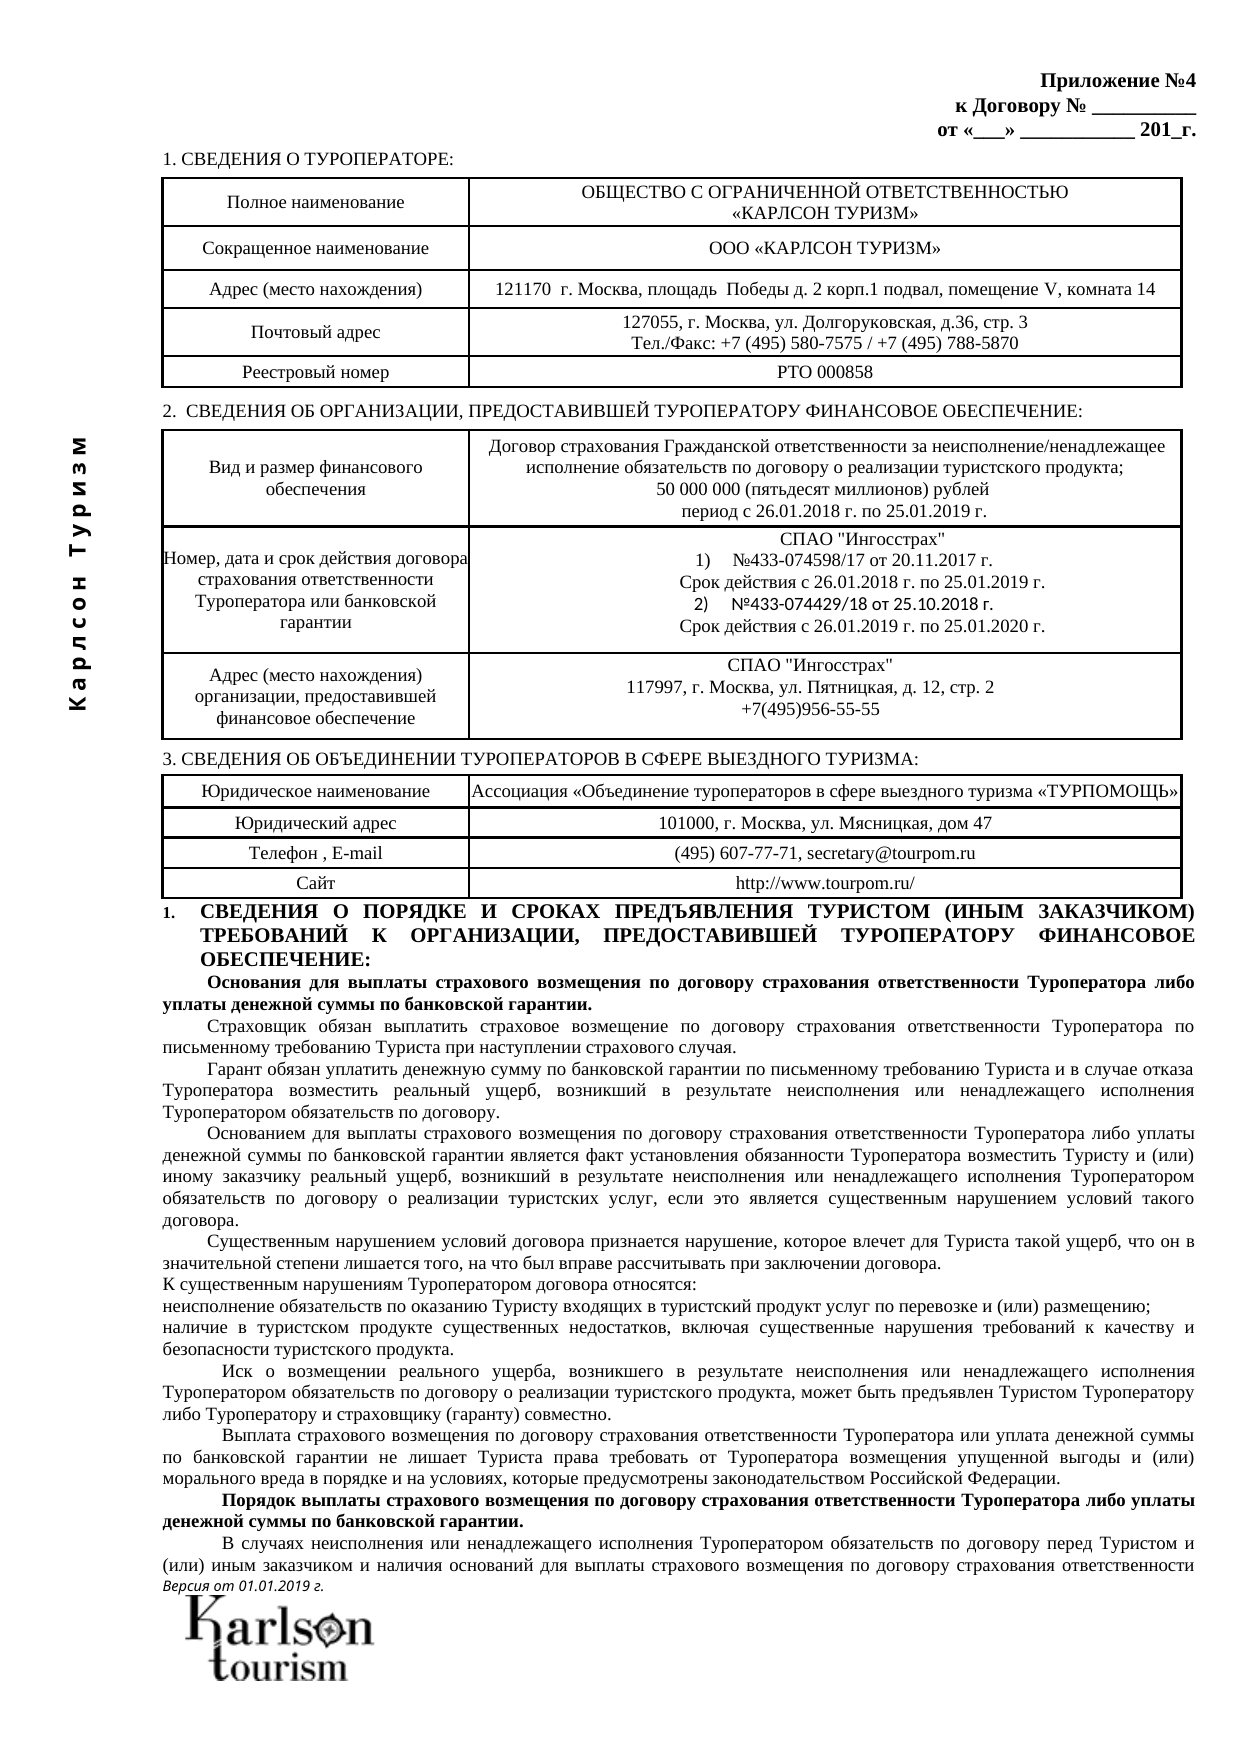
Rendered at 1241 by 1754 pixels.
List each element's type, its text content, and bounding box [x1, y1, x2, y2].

table_cell СПАО "Ингосстрах" №433-074598/17 от 20.11.2017 г. Срок действия с 26.01.2018 г. по 25.01.2019 г. №433-074429/18 от 25.10.2018 г. Срок действия с 26.01.2019 г. по 25.01.2020 г. [470, 528, 1180, 652]
table_cell СПАО "Ингосстрах" 117997, г. Москва, ул. Пятницкая, д. 12, стр. 2 +7(495)956-55-55 [470, 654, 1180, 737]
text Гарант обязан уплатить денежную сумму по банковской гарантии по письменному требованию Туриста и в случае отказа Туроператора возместить реальный ущерб, возникший в результате неисполнения или ненадлежащего исполнения Туроператором обязательств по договору. [162, 1058, 1196, 1122]
table_cell ООО «КАРЛСОН ТУРИЗМ» [470, 227, 1180, 269]
table_cell http://www.tourpom.ru/ [470, 869, 1180, 897]
text от «___» ___________ 201_г. [162, 117, 1196, 141]
table_cell Почтовый адрес [164, 309, 468, 355]
table_cell Ассоциация «Объединение туроператоров в сфере выездного туризма «ТУРПОМОЩЬ» [470, 776, 1180, 806]
table_cell Вид и размер финансового обеспечения [164, 431, 468, 525]
text наличие в туристском продукте существенных недостатков, включая существенные нарушения требований к качеству и безопасности туристского продукта. [162, 1316, 1196, 1359]
table_cell 127055, г. Москва, ул. Долгоруковская, д.36, стр. 3 Тел./Факс: +7 (495) 580-7575 / +7 (495) 788-5870 [470, 309, 1180, 355]
text К существенным нарушениям Туроператором договора относятся: [162, 1273, 1196, 1295]
text Основания для выплаты страхового возмещения по договору страхования ответственности Туроператора либо уплаты денежной суммы по банковской гарантии. [162, 971, 1196, 1014]
table_cell 101000, г. Москва, ул. Мясницкая, дом 47 [470, 809, 1180, 836]
table_cell Сокращенное наименование [164, 227, 468, 269]
table_cell [163, 386, 1240, 392]
text Порядок выплаты страхового возмещения по договору страхования ответственности Туроператора либо уплаты денежной суммы по банковской гарантии. [162, 1489, 1196, 1532]
table_cell Полное наименование [164, 179, 468, 225]
text Основанием для выплаты страхового возмещения по договору страхования ответственности Туроператора либо уплаты денежной суммы по банковской гарантии является факт установления обязанности Туроператора возместить Туристу и (или) иному заказчику реальный ущерб, возникший в результате неисполнения или ненадлежащего исполнения Туроператором обязательств по договору о реализации туристских услуг, если это является существенным нарушением условий такого договора. [162, 1122, 1196, 1230]
table_cell Юридический адрес [164, 809, 468, 836]
text неисполнение обязательств по оказанию Туристу входящих в туристский продукт услуг по перевозке и (или) размещению; [162, 1295, 1196, 1316]
table_cell ОБЩЕСТВО С ОГРАНИЧЕННОЙ ОТВЕТСТВЕННОСТЬЮ «КАРЛСОН ТУРИЗМ» [470, 179, 1180, 225]
table_cell (495) 607-77-71, secretary@tourpom.ru [470, 839, 1180, 867]
table_cell Договор страхования Гражданской ответственности за неисполнение/ненадлежащее исполнение обязательств по договору о реализации туристского продукта; 50 000 000 (пятьдесят миллионов) рублей период с 26.01.2018 г. по 25.01.2019 г. [470, 431, 1180, 525]
text Существенным нарушением условий договора признается нарушение, которое влечет для Туриста такой ущерб, что он в значительной степени лишается того, на что был вправе рассчитывать при заключении договора. [162, 1230, 1196, 1273]
table_header 1. СВЕДЕНИЯ О ТУРОПЕРАТОРЕ: [163, 141, 1181, 177]
text Страховщик обязан выплатить страховое возмещение по договору страхования ответственности Туроператора по письменному требованию Туриста при наступлении страхового случая. [162, 1014, 1196, 1058]
table_cell 2. СВЕДЕНИЯ ОБ ОРГАНИЗАЦИИ, ПРЕДОСТАВИВШЕЙ ТУРОПЕРАТОРУ ФИНАНСОВОЕ ОБЕСПЕЧЕНИЕ: [163, 392, 1181, 429]
picture [162, 1595, 398, 1681]
table_cell РТО 000858 [470, 357, 1180, 386]
table_cell Номер, дата и срок действия договора страхования ответственности Туроператора или банковской гарантии [164, 528, 468, 652]
table_cell Адрес (место нахождения) [164, 271, 468, 307]
table_cell Юридическое наименование [164, 776, 468, 806]
table_cell Сайт [164, 869, 468, 897]
text Приложение №4 [162, 68, 1196, 92]
text к Договору № __________ [162, 92, 1196, 117]
table_cell 121170 г. Москва, площадь Победы д. 2 корп.1 подвал, помещение V, комната 14 [470, 271, 1180, 307]
text Выплата страхового возмещения по договору страхования ответственности Туроператора или уплата денежной суммы по банковской гарантии не лишает Туриста права требовать от Туроператора возмещения упущенной выгоды и (или) морального вреда в порядке и на условиях, которые предусмотрены законодательством Российской Федерации. [162, 1424, 1196, 1489]
table_cell Телефон , E-mail [164, 839, 468, 867]
table_cell Адрес (место нахождения) организации, предоставившей финансовое обеспечение [164, 654, 468, 737]
table_cell 3. СВЕДЕНИЯ ОБ ОБЪЕДИНЕНИИ ТУРОПЕРАТОРОВ В СФЕРЕ ВЫЕЗДНОГО ТУРИЗМА: [163, 744, 1181, 774]
table_cell Реестровый номер [164, 357, 468, 386]
text Иск о возмещении реального ущерба, возникшего в результате неисполнения или ненадлежащего исполнения Туроператором обязательств по договору о реализации туристского продукта, может быть предъявлен Туристом Туроператору либо Туроператору и страховщику (гаранту) совместно. [162, 1359, 1196, 1424]
table_cell [163, 738, 1240, 744]
list СВЕДЕНИЯ О ПОРЯДКЕ И СРОКАХ ПРЕДЪЯВЛЕНИЯ ТУРИСТОМ (ИНЫМ ЗАКАЗЧИКОМ) ТРЕБОВАНИЙ К ОРГАНИЗАЦИИ, ПРЕДОСТАВИВШЕЙ ТУРОПЕРАТОРУ ФИНАНСОВОЕ ОБЕСПЕЧЕНИЕ: [162, 899, 1196, 971]
